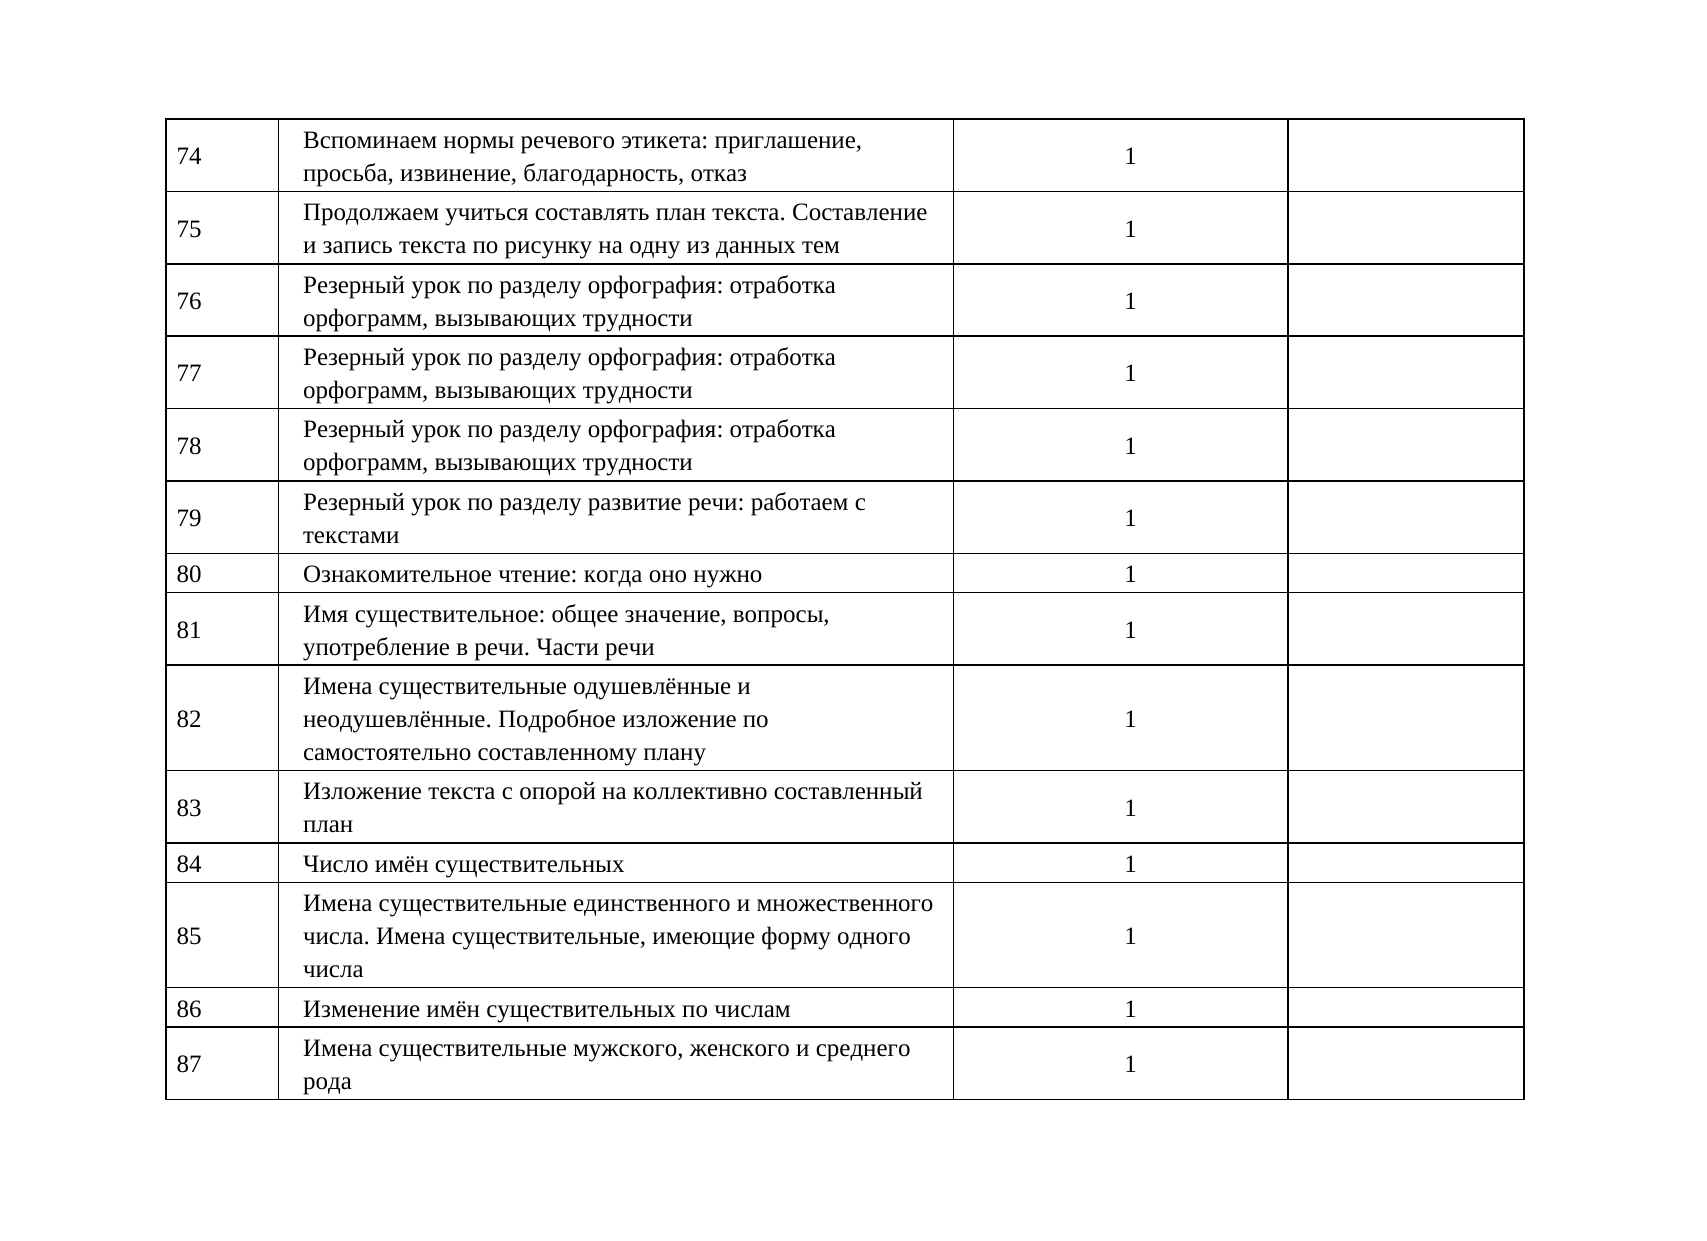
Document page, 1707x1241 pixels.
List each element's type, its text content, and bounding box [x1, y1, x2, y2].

table_cell 81 [167, 593, 278, 664]
table_cell 86 [167, 988, 278, 1026]
table_cell 1 [954, 593, 1287, 664]
table_cell Вспоминаем нормы речевого этикета: приглашение, просьба, извинение, благодарность, отказ [279, 120, 953, 191]
table_cell 74 [167, 120, 278, 191]
table_cell 80 [167, 554, 278, 592]
table_cell 76 [167, 265, 278, 335]
table_cell Имена существительные одушевлённые и неодушевлённые. Подробное изложение по самостоятельно составленному плану [279, 666, 953, 770]
table_cell 82 [167, 666, 278, 770]
table_cell 1 [954, 771, 1287, 842]
table_cell Изменение имён существительных по числам [279, 988, 953, 1026]
table_cell [1289, 593, 1523, 664]
table_cell [1289, 120, 1523, 191]
table_cell 1 [954, 265, 1287, 335]
table_cell 1 [954, 844, 1287, 881]
table_cell 1 [954, 1028, 1287, 1099]
table_cell 77 [167, 337, 278, 408]
table_cell Резерный урок по разделу развитие речи: работаем с текстами [279, 482, 953, 552]
table_cell 1 [954, 482, 1287, 552]
table_cell 87 [167, 1028, 278, 1099]
table_cell 1 [954, 120, 1287, 191]
table_cell 1 [954, 988, 1287, 1026]
table_cell 1 [954, 666, 1287, 770]
table_cell Имя существительное: общее значение, вопросы, употребление в речи. Части речи [279, 593, 953, 664]
table_cell Имена существительные мужского, женского и среднего рода [279, 1028, 953, 1099]
table_cell 1 [954, 192, 1287, 263]
table_cell Имена существительные единственного и множественного числа. Имена существительные, имеющие форму одного числа [279, 883, 953, 987]
table_cell Ознакомительное чтение: когда оно нужно [279, 554, 953, 592]
table_cell [1289, 771, 1523, 842]
table_cell 1 [954, 554, 1287, 592]
table_cell [1289, 988, 1523, 1026]
table_cell 84 [167, 844, 278, 881]
table_cell Изложение текста с опорой на коллективно составленный план [279, 771, 953, 842]
table_cell 78 [167, 409, 278, 480]
table_cell 1 [954, 337, 1287, 408]
table_cell Число имён существительных [279, 844, 953, 881]
table_cell Продолжаем учиться составлять план текста. Составление и запись текста по рисунку на одну из данных тем [279, 192, 953, 263]
table_cell [1289, 409, 1523, 480]
table_cell 1 [954, 883, 1287, 987]
table_cell [1289, 666, 1523, 770]
table_cell [1289, 265, 1523, 335]
table_cell Резерный урок по разделу орфография: отработка орфограмм, вызывающих трудности [279, 409, 953, 480]
table_cell 79 [167, 482, 278, 552]
table_cell [1289, 844, 1523, 881]
table_cell 85 [167, 883, 278, 987]
table_cell [1289, 337, 1523, 408]
table_cell [1289, 482, 1523, 552]
table_cell 83 [167, 771, 278, 842]
table_cell Резерный урок по разделу орфография: отработка орфограмм, вызывающих трудности [279, 337, 953, 408]
table_cell [1289, 554, 1523, 592]
table_cell [1289, 883, 1523, 987]
table_cell Резерный урок по разделу орфография: отработка орфограмм, вызывающих трудности [279, 265, 953, 335]
table_cell 75 [167, 192, 278, 263]
table_cell 1 [954, 409, 1287, 480]
table_cell [1289, 192, 1523, 263]
table_cell [1289, 1028, 1523, 1099]
